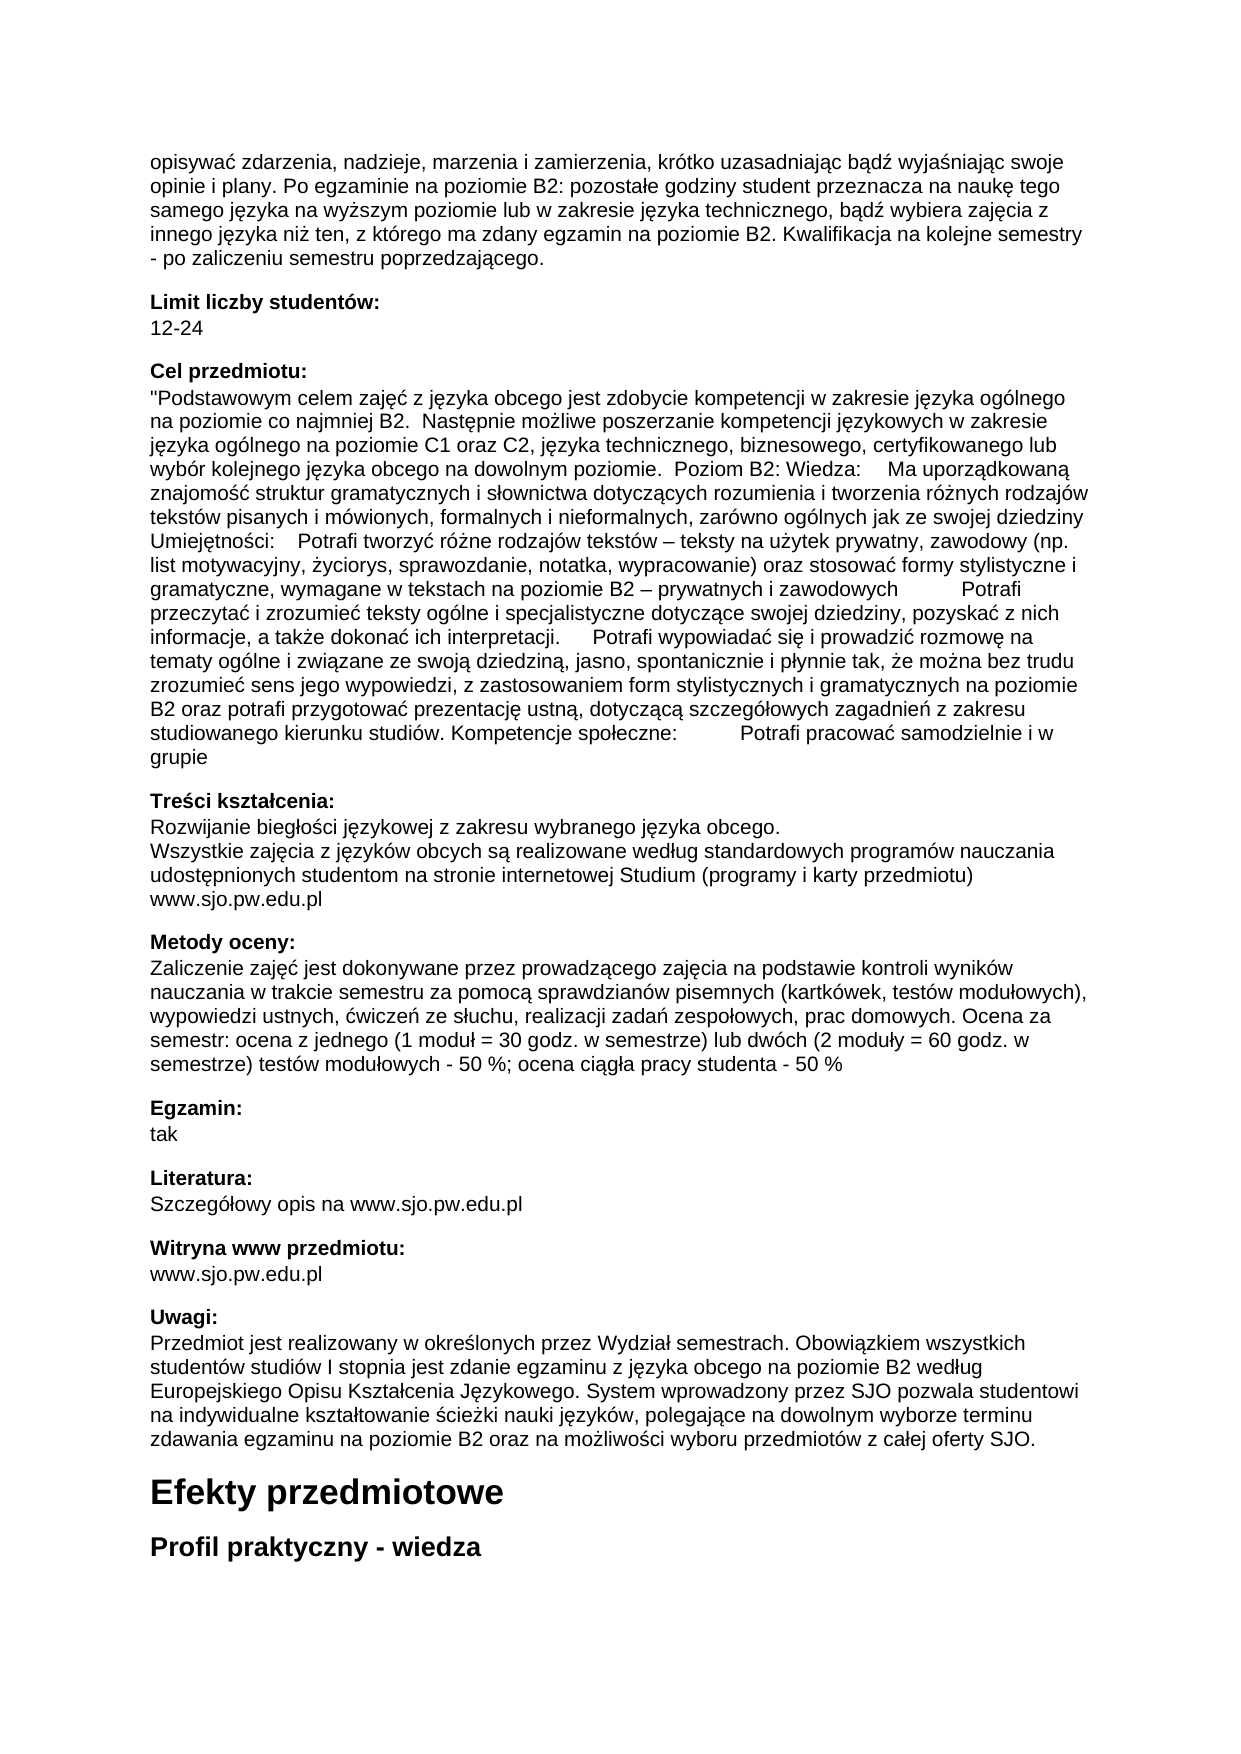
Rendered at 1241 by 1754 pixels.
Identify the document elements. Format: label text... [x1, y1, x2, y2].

text 12-24 [150, 316, 1090, 339]
text Treści kształcenia: [150, 788, 1090, 812]
text "Podstawowym celem zajęć z języka obcego jest zdobycie kompetencji w zakresie języka ogólnego na poziomie co najmniej B2. Następnie możliwe poszerzanie kompetencji językowych w zakresie języka ogólnego na poziomie C1 oraz C2, języka technicznego, biznesowego, certyfikowanego lub wybór kolejnego języka obcego na dowolnym poziomie. Poziom B2: Wiedza: Ma uporządkowaną znajomość struktur gramatycznych i słownictwa dotyczących rozumienia i tworzenia różnych rodzajów tekstów pisanych i mówionych, formalnych i nieformalnych, zarówno ogólnych jak ze swojej dziedziny Umiejętności: Potrafi tworzyć różne rodzajów tekstów – teksty na użytek prywatny, zawodowy (np. list motywacyjny, życiorys, sprawozdanie, notatka, wypracowanie) oraz stosować formy stylistyczne i gramatyczne, wymagane w tekstach na poziomie B2 – prywatnych i zawodowych Potrafi przeczytać i zrozumieć teksty ogólne i specjalistyczne dotyczące swojej dziedziny, pozyskać z nich informacje, a także dokonać ich interpretacji. Potrafi wypowiadać się i prowadzić rozmowę na tematy ogólne i związane ze swoją dziedziną, jasno, spontanicznie i płynnie tak, że można bez trudu zrozumieć sens jego wypowiedzi, z zastosowaniem form stylistycznych i gramatycznych na poziomie B2 oraz potrafi przygotować prezentację ustną, dotyczącą szczegółowych zagadnień z zakresu studiowanego kierunku studiów. Kompetencje społeczne: Potrafi pracować samodzielnie i w grupie [150, 385, 1090, 769]
subtitle Profil praktyczny - wiedza [150, 1531, 1090, 1563]
text Uwagi: [150, 1305, 1090, 1329]
text tak [150, 1122, 1090, 1146]
text Witryna www przedmiotu: [150, 1235, 1090, 1259]
text Limit liczby studentów: [150, 289, 1090, 313]
text www.sjo.pw.edu.pl [150, 1261, 1090, 1285]
text Metody oceny: [150, 930, 1090, 954]
text Egzamin: [150, 1096, 1090, 1120]
text Rozwijanie biegłości językowej z zakresu wybranego języka obcego. Wszystkie zajęcia z języków obcych są realizowane według standardowych programów nauczania udostępnionych studentom na stronie internetowej Studium (programy i karty przedmiotu) www.sjo.pw.edu.pl [150, 814, 1090, 910]
text Literatura: [150, 1166, 1090, 1189]
text Cel przedmiotu: [150, 359, 1090, 383]
subtitle Efekty przedmiotowe [150, 1471, 1090, 1512]
text Szczegółowy opis na www.sjo.pw.edu.pl [150, 1192, 1090, 1216]
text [150, 150, 1090, 270]
text Przedmiot jest realizowany w określonych przez Wydział semestrach. Obowiązkiem wszystkich studentów studiów I stopnia jest zdanie egzaminu z języka obcego na poziomie B2 według Europejskiego Opisu Kształcenia Językowego. System wprowadzony przez SJO pozwala studentowi na indywidualne kształtowanie ścieżki nauki języków, polegające na dowolnym wyborze terminu zdawania egzaminu na poziomie B2 oraz na możliwości wyboru przedmiotów z całej oferty SJO. [150, 1331, 1090, 1451]
text Zaliczenie zajęć jest dokonywane przez prowadzącego zajęcia na podstawie kontroli wyników nauczania w trakcie semestru za pomocą sprawdzianów pisemnych (kartkówek, testów modułowych), wypowiedzi ustnych, ćwiczeń ze słuchu, realizacji zadań zespołowych, prac domowych. Ocena za semestr: ocena z jednego (1 moduł = 30 godz. w semestrze) lub dwóch (2 moduły = 60 godz. w semestrze) testów modułowych - 50 %; ocena ciągła pracy studenta - 50 % [150, 956, 1090, 1076]
